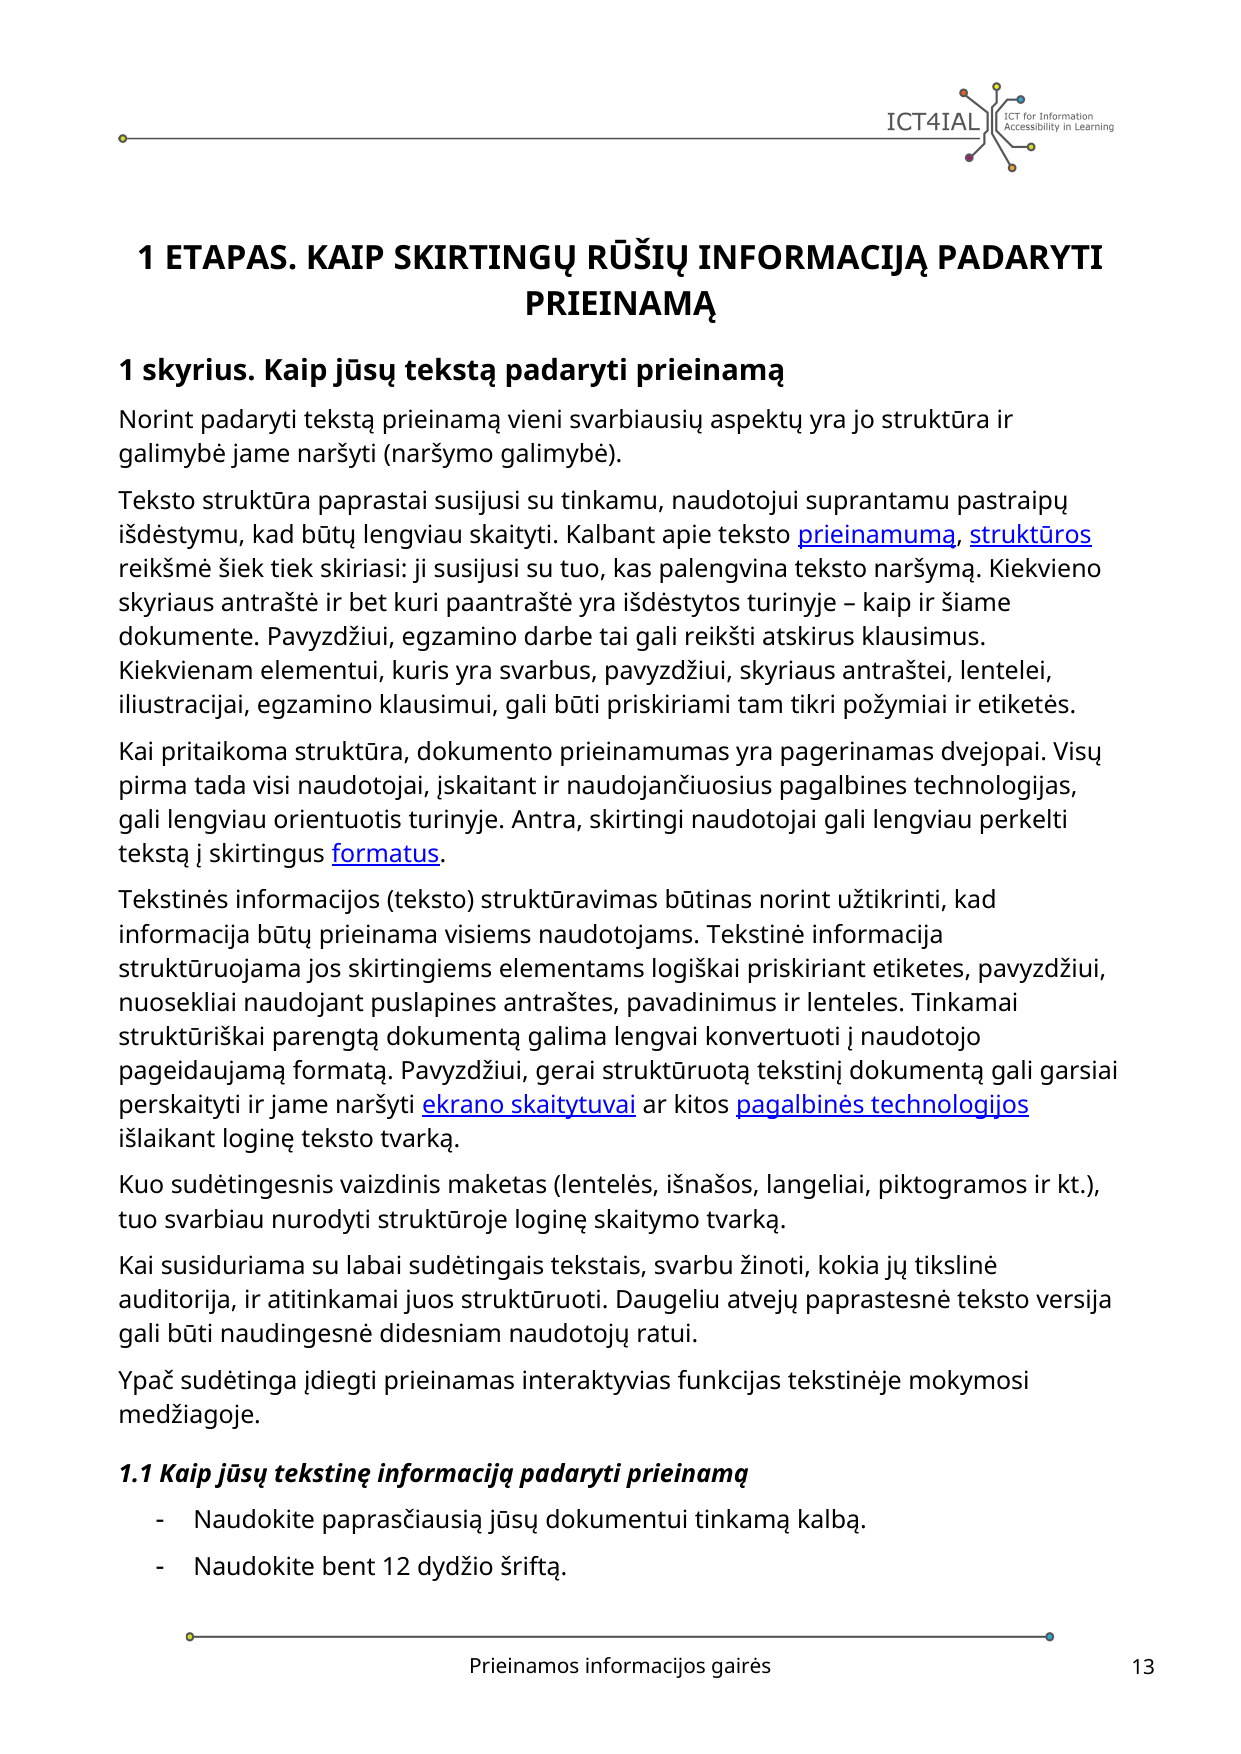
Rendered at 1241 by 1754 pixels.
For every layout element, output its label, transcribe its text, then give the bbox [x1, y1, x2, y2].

picture [185, 1620, 1055, 1652]
text Ypač sudėtinga įdiegti prieinamas interaktyvias funkcijas tekstinėje mokymosi medžiagoje. [118, 1362, 1122, 1431]
text Kai susiduriama su labai sudėtingais tekstais, svarbu žinoti, kokia jų tikslinė auditorija, ir atitinkamai juos struktūruoti. Daugeliu atvejų paprastesnė teksto versija gali būti naudingesnė didesniam naudotojų ratui. [118, 1248, 1122, 1350]
text Norint padaryti tekstą prieinamą vieni svarbiausių aspektų yra jo struktūra ir galimybė jame naršyti (naršymo galimybė). [118, 402, 1122, 470]
text Teksto struktūra paprastai susijusi su tinkamu, naudotojui suprantamu pastraipų išdėstymu, kad būtų lengviau skaityti. Kalbant apie teksto prieinamumą, struktūros reikšmė šiek tiek skiriasi: ji susijusi su tuo, kas palengvina teksto naršymą. Kiekvieno skyriaus antraštė ir bet kuri paantraštė yra išdėstytos turinyje – kaip ir šiame dokumente. Pavyzdžiui, egzamino darbe tai gali reikšti atskirus klausimus. Kiekvienam elementui, kuris yra svarbus, pavyzdžiui, skyriaus antraštei, lentelei, iliustracijai, egzamino klausimui, gali būti priskiriami tam tikri požymiai ir etiketės. [118, 482, 1122, 721]
list Naudokite paprasčiausią jūsų dokumentui tinkamą kalbą. [156, 1502, 1122, 1536]
subtitle 1.1 Kaip jūsų tekstinę informaciją padaryti prieinamą [118, 1456, 1122, 1490]
text Tekstinės informacijos (teksto) struktūravimas būtinas norint užtikrinti, kad informacija būtų prieinama visiems naudotojams. Tekstinė informacija struktūruojama jos skirtingiems elementams logiškai priskiriant etiketes, pavyzdžiui, nuosekliai naudojant puslapines antraštes, pavadinimus ir lenteles. Tinkamai struktūriškai parengtą dokumentą galima lengvai konvertuoti į naudotojo pageidaujamą formatą. Pavyzdžiui, gerai struktūruotą tekstinį dokumentą gali garsiai perskaityti ir jame naršyti ekrano skaitytuvai ar kitos pagalbinės technologijos išlaikant loginę teksto tvarką. [118, 882, 1122, 1155]
list Naudokite bent 12 dydžio šriftą. [156, 1549, 1122, 1583]
text Kuo sudėtingesnis vaizdinis maketas (lentelės, išnašos, langeliai, piktogramos ir kt.), tuo svarbiau nurodyti struktūroje loginę skaitymo tvarką. [118, 1167, 1122, 1235]
subtitle 1 skyrius. Kaip jūsų tekstą padaryti prieinamą [118, 350, 1122, 389]
subtitle 1 etapas. Kaip skirtingų rūšių informaciją padaryti prieinamą [118, 234, 1122, 325]
picture [118, 73, 1125, 181]
text Kai pritaikoma struktūra, dokumento prieinamumas yra pagerinamas dvejopai. Visų pirma tada visi naudotojai, įskaitant ir naudojančiuosius pagalbines technologijas, gali lengviau orientuotis turinyje. Antra, skirtingi naudotojai gali lengviau perkelti tekstą į skirtingus formatus. [118, 733, 1122, 870]
